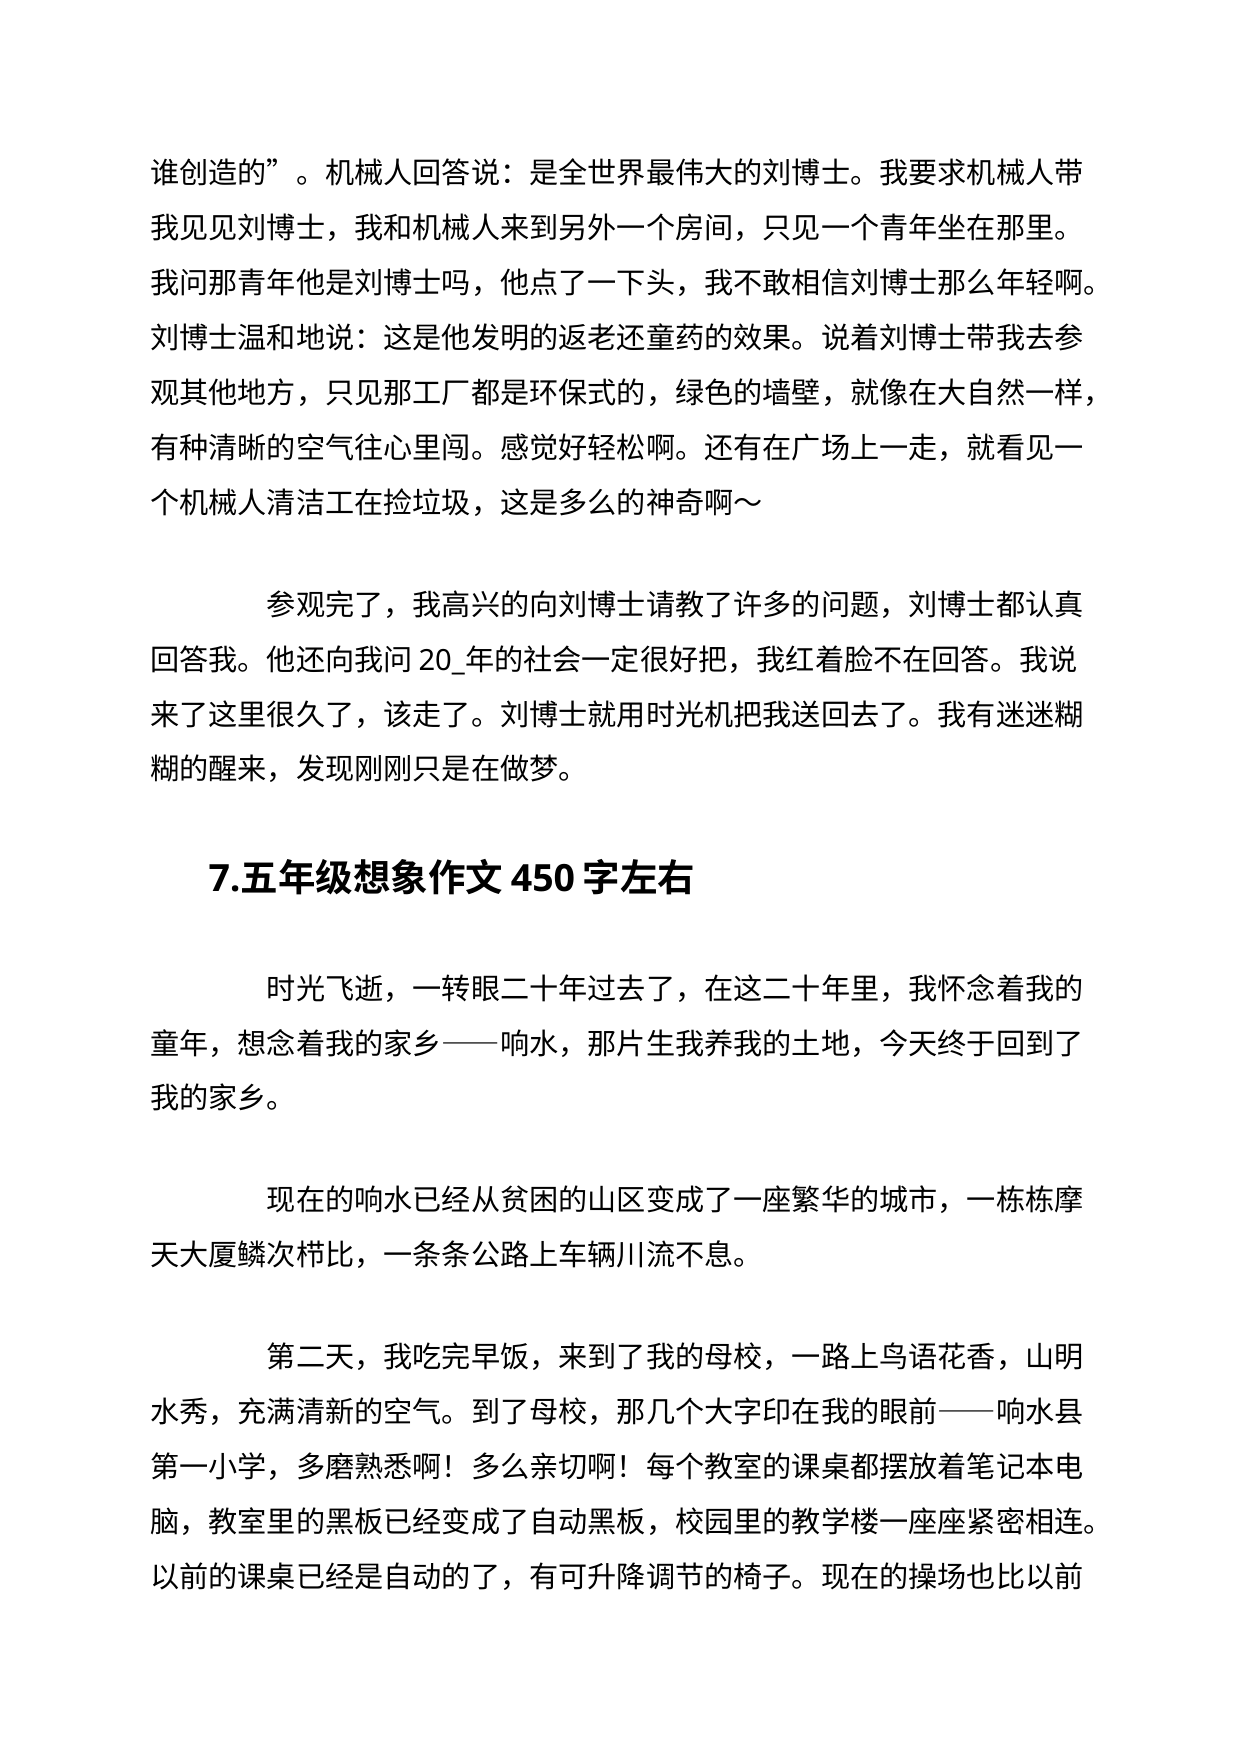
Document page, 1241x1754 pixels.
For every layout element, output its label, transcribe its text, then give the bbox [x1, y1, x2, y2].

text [150, 1333, 1090, 1595]
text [150, 150, 1090, 522]
text 时光飞逝，一转眼二十年过去了，在这二十年里，我怀念着我的童年，想念着我的家乡——响水，那片生我养我的土地，今天终于回到了我的家乡。 [150, 965, 1090, 1117]
text 现在的响水已经从贫困的山区变成了一座繁华的城市，一栋栋摩天大厦鳞次栉比，一条条公路上车辆川流不息。 [150, 1177, 1090, 1274]
text 参观完了，我高兴的向刘博士请教了许多的问题，刘博士都认真回答我。他还向我问20_年的社会一定很好把，我红着脸不在回答。我说来了这里很久了，该走了。刘博士就用时光机把我送回去了。我有迷迷糊糊的醒来，发现刚刚只是在做梦。 [150, 581, 1090, 788]
text 7.五年级想象作文450字左右 [150, 848, 1090, 902]
